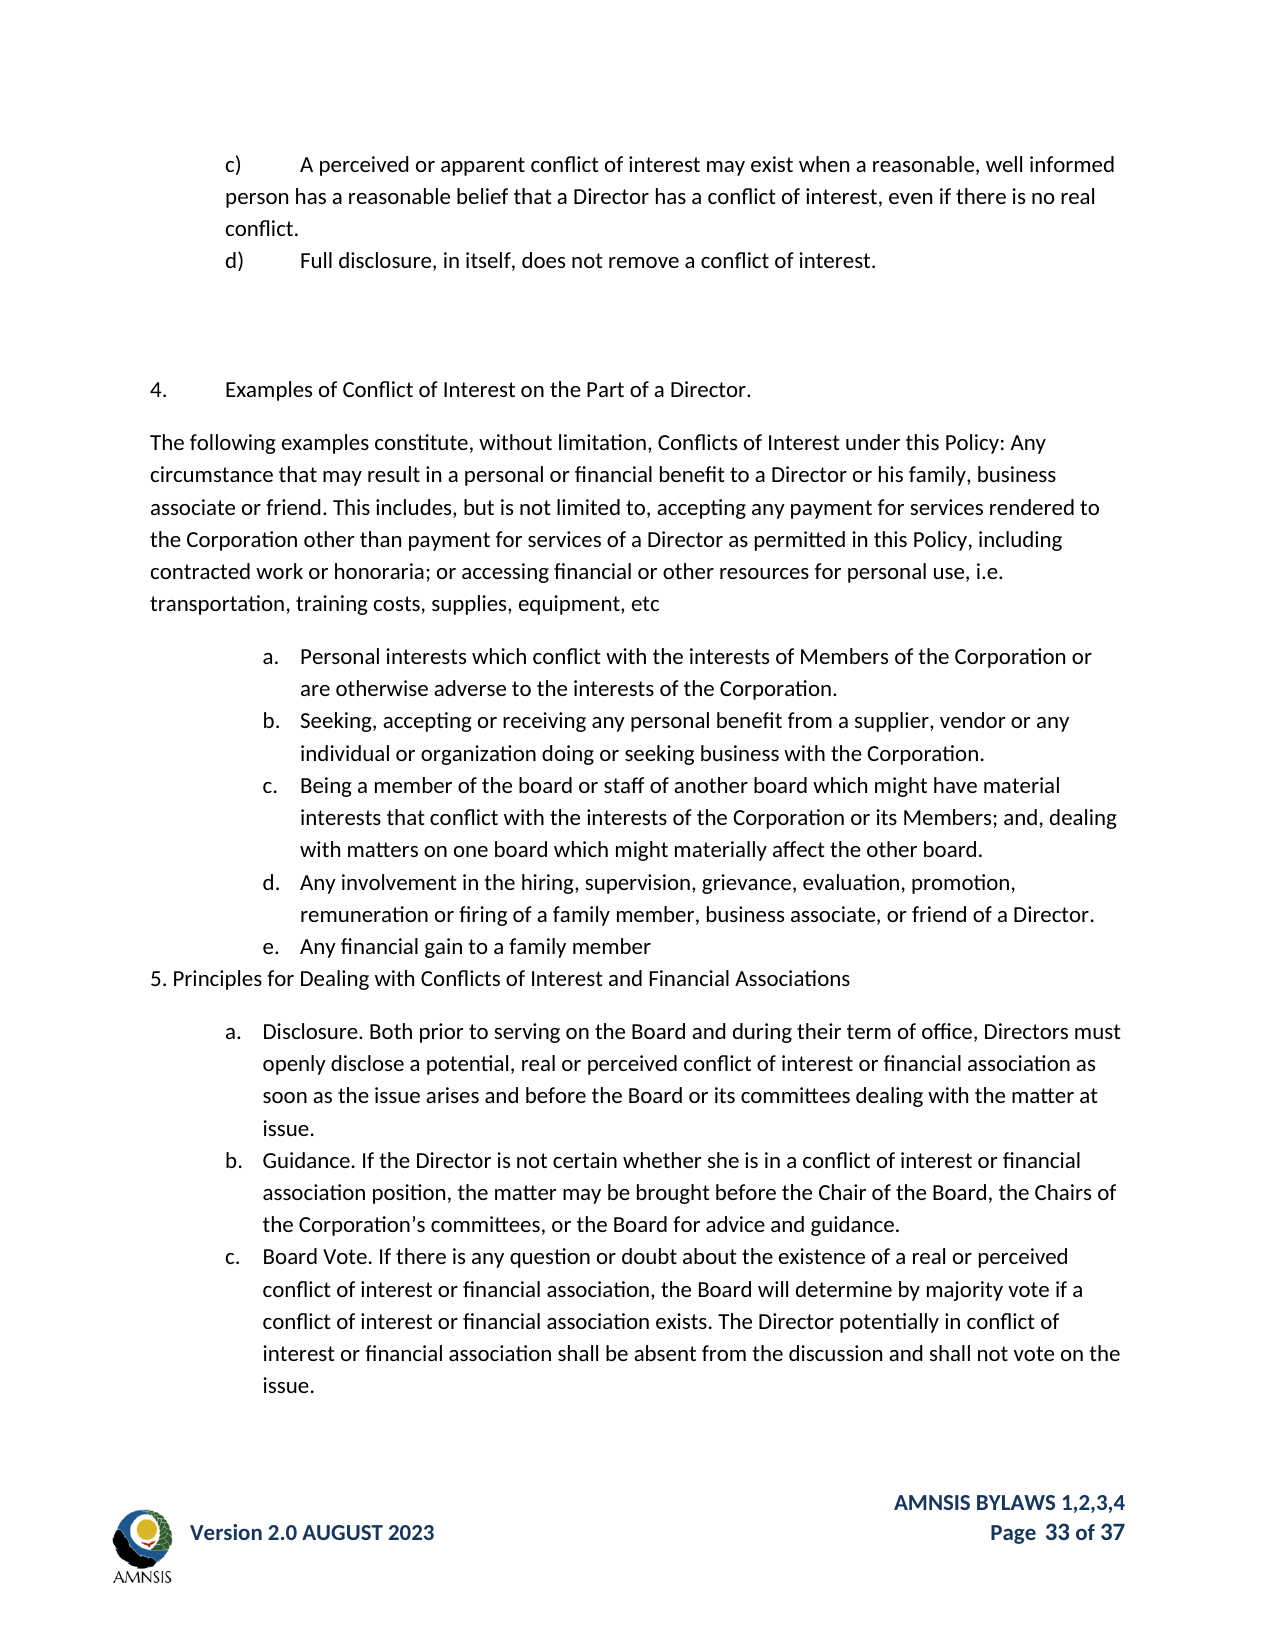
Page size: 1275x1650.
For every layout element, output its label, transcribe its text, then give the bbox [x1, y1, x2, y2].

list Any financial gain to a family member [262, 932, 1125, 960]
text 5. Principles for Dealing with Conflicts of Interest and Financial Associations [150, 964, 1125, 992]
list Seeking, accepting or receiving any personal benefit from a supplier, vendor or any individual or organization doing or seeking business with the Corporation. [262, 707, 1125, 767]
list Personal interests which conflict with the interests of Members of the Corporation or are otherwise adverse to the interests of the Corporation. [262, 642, 1125, 702]
list Any involvement in the hiring, supervision, grievance, evaluation, promotion, remuneration or firing of a family member, business associate, or friend of a Director. [262, 868, 1125, 928]
list Being a member of the board or staff of another board which might have material interests that conflict with the interests of the Corporation or its Members; and, dealing with matters on one board which might materially affect the other board. [262, 771, 1125, 863]
text c) A perceived or apparent conflict of interest may exist when a reasonable, well informed person has a reasonable belief that a Director has a conflict of interest, even if there is no real conflict. [225, 150, 1125, 242]
list Guidance. If the Director is not certain whether she is in a conflict of interest or financial association position, the matter may be brought before the Chair of the Board, the Chairs of the Corporation’s committees, or the Board for advice and guidance. [225, 1146, 1125, 1238]
text 4. Examples of Conflict of Interest on the Part of a Director. [150, 375, 1125, 403]
list Disclosure. Both prior to serving on the Board and during their term of office, Directors must openly disclose a potential, real or perceived conflict of interest or financial association as soon as the issue arises and before the Board or its committees dealing with the matter at issue. [225, 1017, 1125, 1142]
picture [104, 1508, 180, 1584]
text The following examples constitute, without limitation, Conflicts of Interest under this Policy: Any circumstance that may result in a personal or financial benefit to a Director or his family, business associate or friend. This includes, but is not limited to, accepting any payment for services rendered to the Corporation other than payment for services of a Director as permitted in this Policy, including contracted work or honoraria; or accessing financial or other resources for personal use, i.e. transportation, training costs, supplies, equipment, etc [150, 428, 1125, 617]
text d) Full disclosure, in itself, does not remove a conflict of interest. [225, 247, 1125, 274]
list Board Vote. If there is any question or doubt about the existence of a real or perceived conflict of interest or financial association, the Board will determine by majority vote if a conflict of interest or financial association exists. The Director potentially in conflict of interest or financial association shall be absent from the discussion and shall not vote on the issue. [225, 1242, 1125, 1399]
